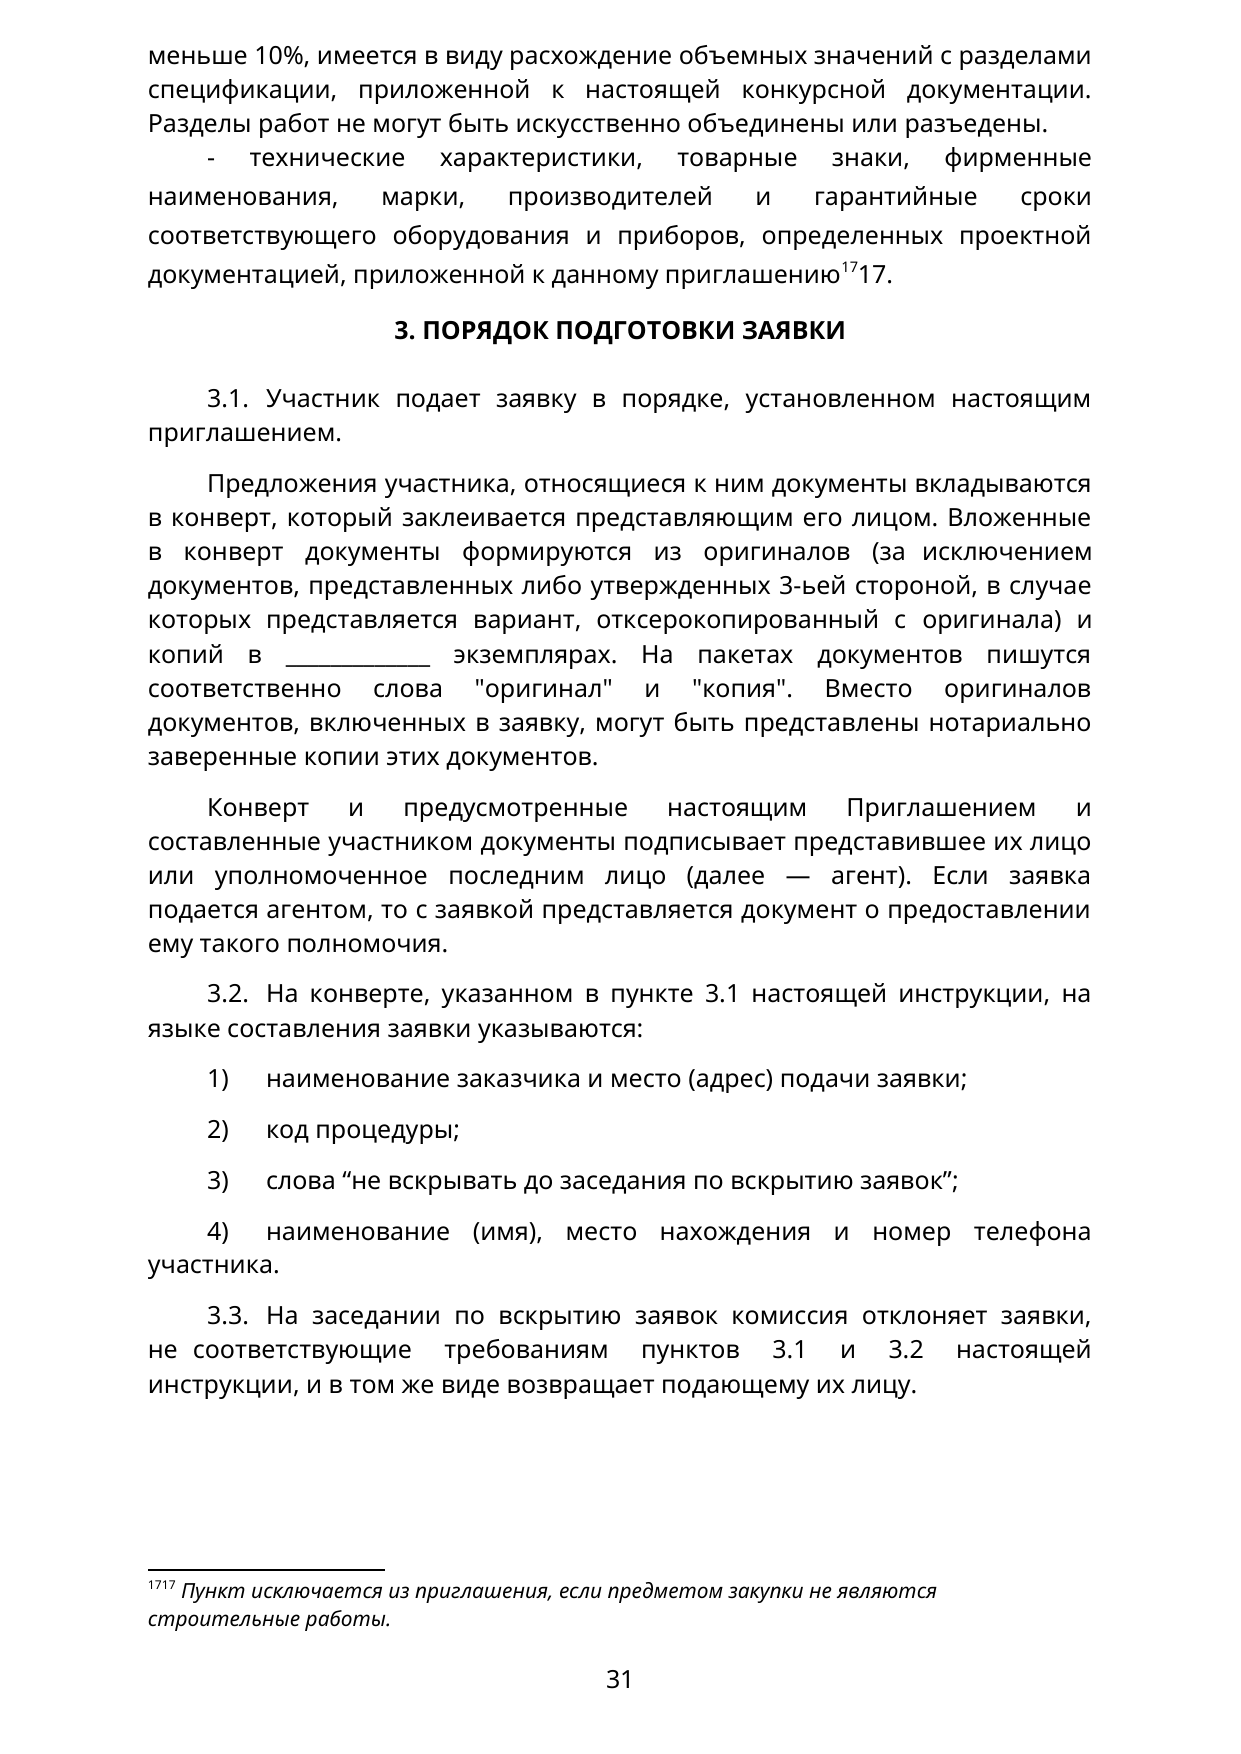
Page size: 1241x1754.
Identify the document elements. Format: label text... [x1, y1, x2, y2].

text Конверт и предусмотренные настоящим Приглашением и составленные участником документы подписывает представившее их лицо или уполномоченное последним лицо (далее — агент). Если заявка подается агентом, то с заявкой представляется документ о предоставлении ему такого полномочия. [148, 789, 1092, 959]
text 4) наименование (имя), место нахождения и номер телефона участника. [148, 1213, 1092, 1281]
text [148, 37, 1092, 140]
text 2) код процедуры; [148, 1112, 1092, 1146]
text 3. ПОРЯДОК ПОДГОТОВКИ ЗАЯВКИ [148, 313, 1092, 347]
text 3.2. На конверте, указанном в пункте 3.1 настоящей инструкции, на языке составления заявки указываются: [148, 976, 1092, 1044]
text 1) наименование заказчика и место (адрес) подачи заявки; [148, 1061, 1092, 1095]
text 3.1. Участник подает заявку в порядке, установленном настоящим приглашением. [148, 381, 1092, 449]
text 3.3. На заседании по вскрытию заявок комиссия отклоняет заявки, не соответствующие требованиям пунктов 3.1 и 3.2 настоящей инструкции, и в том же виде возвращает подающему их лицу. [148, 1298, 1092, 1400]
text 3) слова “не вскрывать до заседания по вскрытию заявок”; [148, 1162, 1092, 1196]
text Предложения участника, относящиеся к ним документы вкладываются в конверт, который заклеивается представляющим его лицом. Вложенные в конверт документы формируются из оригиналов (за исключением документов, представленных либо утвержденных 3-ьей стороной, в случае которых представляется вариант, отксерокопированный с оригинала) и копий в _____________ экземплярах. На пакетах документов пишутся соответственно слова "оригинал" и "копия". Вместо оригиналов документов, включенных в заявку, могут быть представлены нотариально заверенные копии этих документов. [148, 466, 1092, 772]
text - технические характеристики, товарные знаки, фирменные наименования, марки, производителей и гарантийные сроки соответствующего оборудования и приборов, определенных проектной документацией, приложенной к данному приглашению17. [148, 140, 1092, 291]
